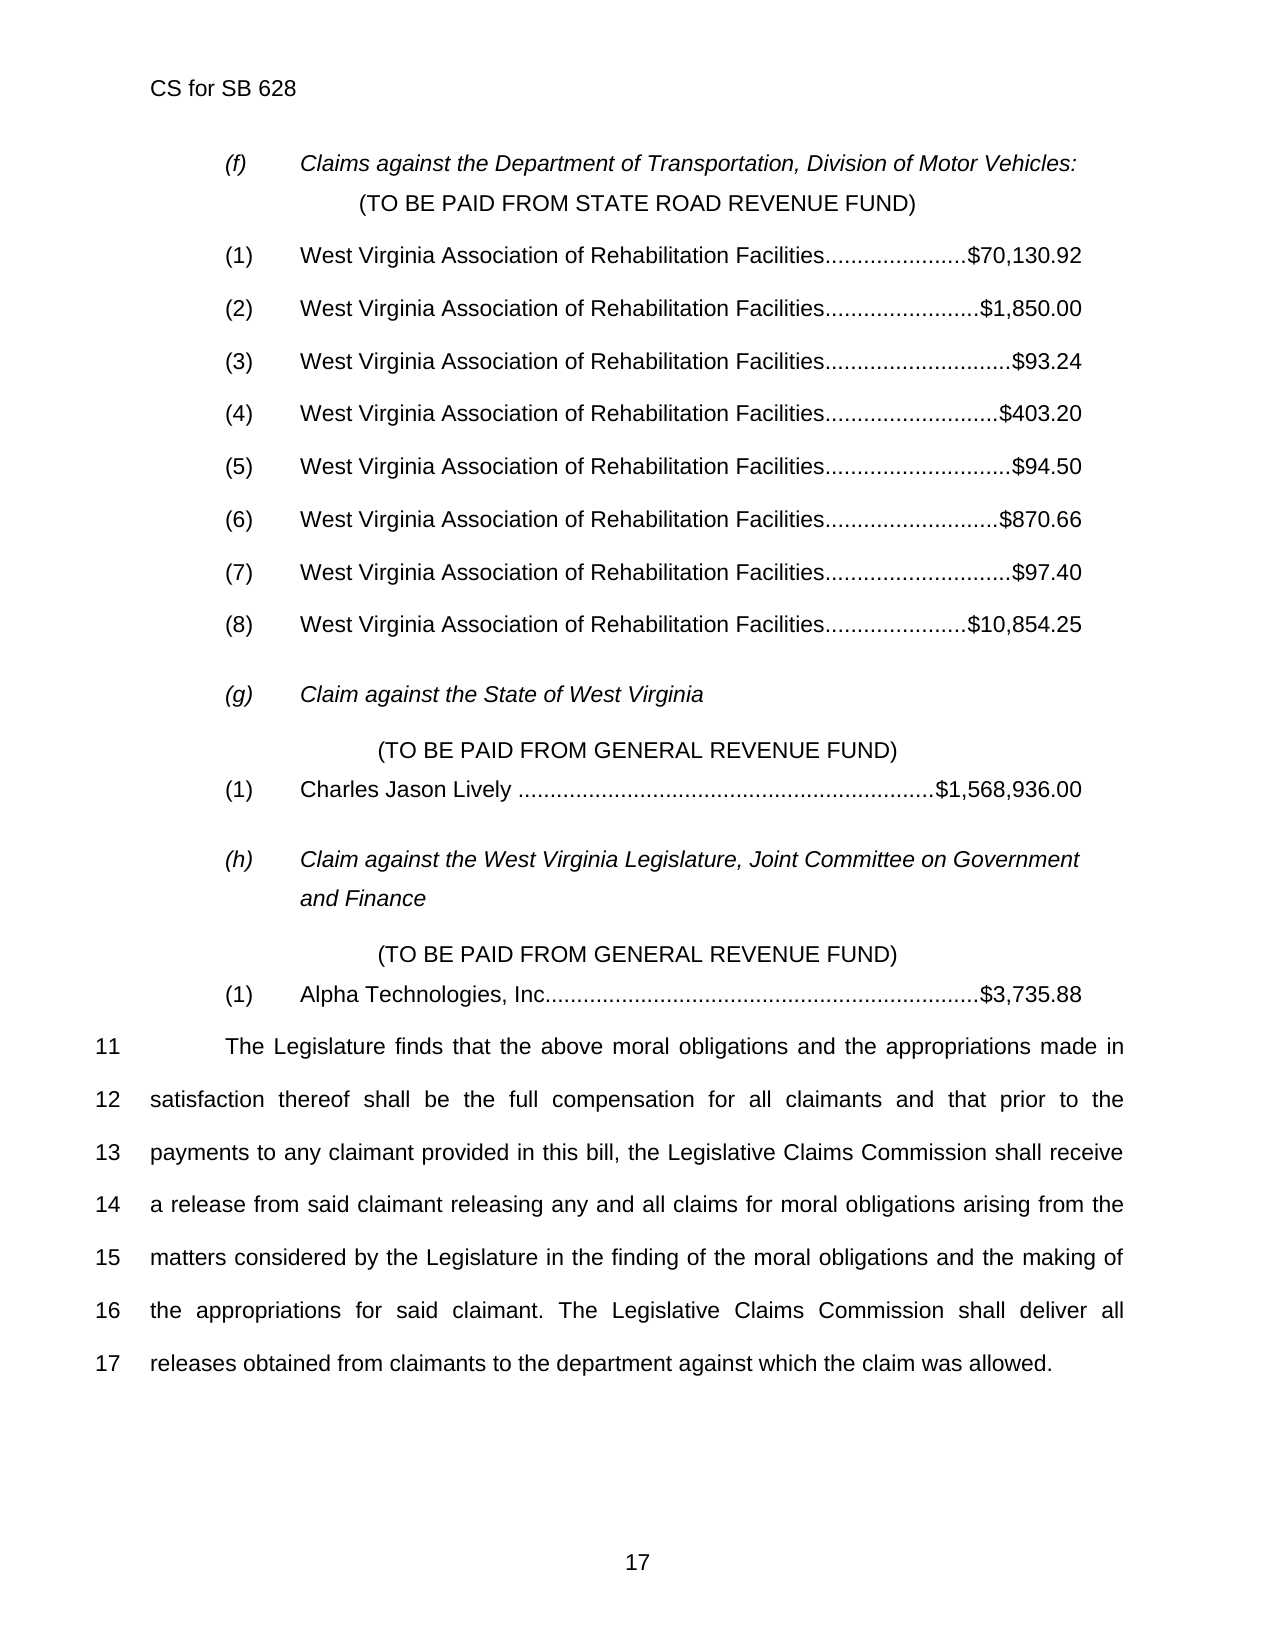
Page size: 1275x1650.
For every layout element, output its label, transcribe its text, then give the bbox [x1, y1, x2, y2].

list West Virginia Association of Rehabilitation Facilities $403.20 [225, 400, 1125, 427]
list (TO BE PAID FROM GENERAL REVENUE FUND) [150, 941, 1125, 967]
text Claims against the Department of Transportation, Division of Motor Vehicles: [225, 150, 1125, 176]
list West Virginia Association of Rehabilitation Facilities $94.50 [225, 453, 1125, 479]
text The Legislature finds that the above moral obligations and the appropriations made in satisfaction thereof shall be the full compensation for all claimants and that prior to the payments to any claimant provided in this bill, the Legislative Claims Commission shall receive a release from said claimant releasing any and all claims for moral obligations arising from the matters considered by the Legislature in the finding of the moral obligations and the making of the appropriations for said claimant. The Legislative Claims Commission shall deliver all releases obtained from claimants to the department against which the claim was allowed. [150, 1033, 1125, 1376]
list West Virginia Association of Rehabilitation Facilities $93.24 [225, 348, 1125, 374]
list West Virginia Association of Rehabilitation Facilities $97.40 [225, 558, 1125, 585]
list West Virginia Association of Rehabilitation Facilities $1,850.00 [225, 295, 1125, 321]
list Alpha Technologies, Inc. $3,735.88 [225, 981, 1125, 1007]
list (TO BE PAID FROM GENERAL REVENUE FUND) [150, 737, 1125, 763]
list West Virginia Association of Rehabilitation Facilities $870.66 [225, 506, 1125, 532]
text (TO BE PAID FROM State road REVENUE FUND) [150, 189, 1125, 216]
list West Virginia Association of Rehabilitation Facilities $10,854.25 [225, 611, 1125, 637]
text Claim against the West Virginia Legislature, Joint Committee on Government and Finance [225, 846, 1125, 911]
list Charles Jason Lively $1,568,936.00 [225, 776, 1125, 802]
text Claim against the State of West Virginia [225, 681, 1125, 707]
list West Virginia Association of Rehabilitation Facilities $70,130.92 [225, 242, 1125, 268]
